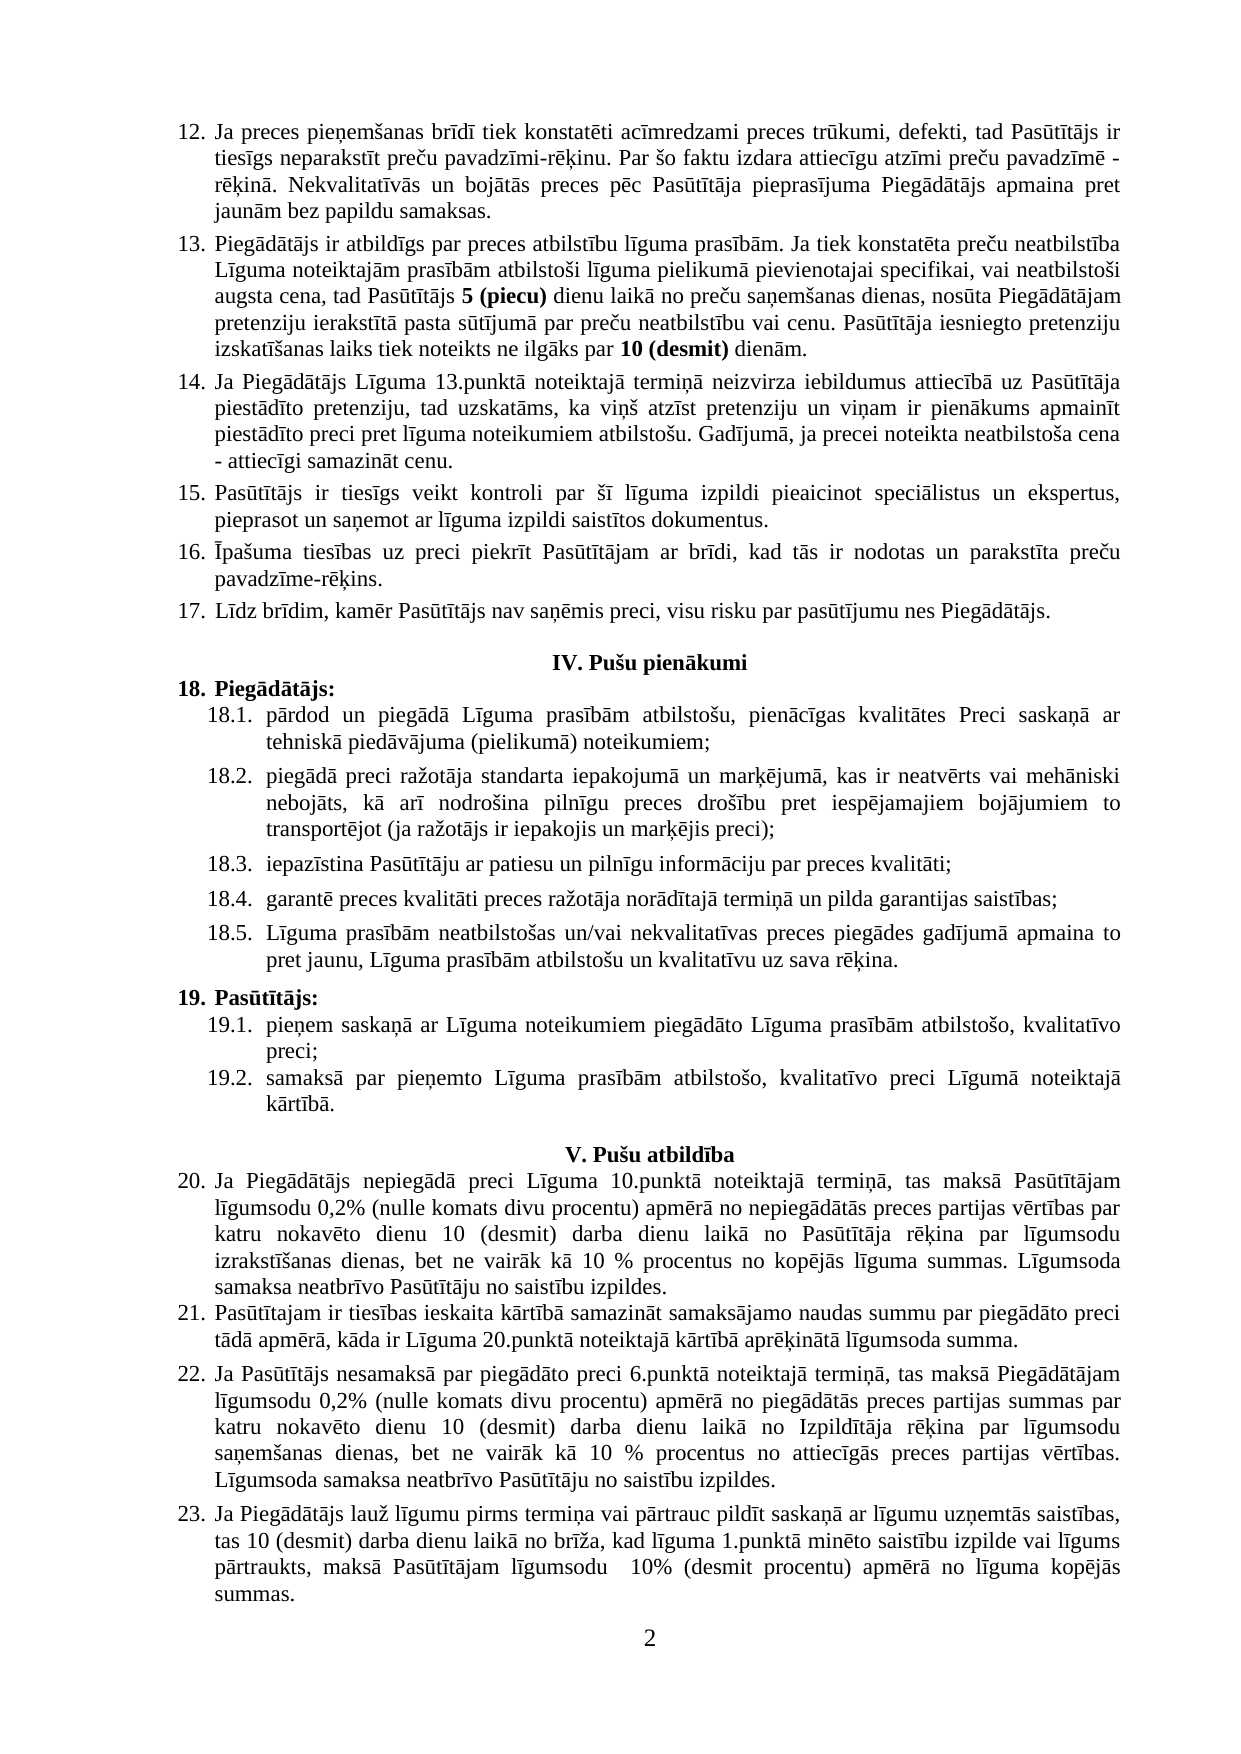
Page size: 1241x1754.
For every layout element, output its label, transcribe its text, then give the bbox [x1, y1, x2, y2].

list iepazīstina Pasūtītāju ar patiesu un pilnīgu informāciju par preces kvalitāti; [207, 850, 1122, 876]
list Pasūtītajam ir tiesības ieskaita kārtībā samazināt samaksājamo naudas summu par piegādāto preci tādā apmērā, kāda ir 20.punktā noteiktajā kārtībā aprēķinātā līgumsoda summa. [177, 1299, 1122, 1352]
list Līguma prasībām neatbilstošas un/vai nekvalitatīvas preces piegādes gadījumā apmaina to pret jaunu, prasībām atbilstošu un kvalitatīvu uz sava rēķina. [207, 919, 1122, 972]
list Ja Pasūtītājs nesamaksā par piegādāto preci 6.punktā noteiktajā termiņā, tas maksā Piegādātājam līgumsodu 0,2% (nulle komats divu procentu) apmērā no piegādātās preces partijas summas par katru nokavēto dienu 10 (desmit) darba dienu laikā no Izpildītāja rēķina par līgumsodu saņemšanas dienas, bet ne vairāk kā 10 % procentus no attiecīgās preces partijas vērtības. Līgumsoda samaksa neatbrīvo Pasūtītāju no saistību izpildes. [177, 1360, 1122, 1492]
list pārdod un piegādā Līguma prasībām atbilstošu, pienācīgas kvalitātes Preci saskaņā ar tehniskā piedāvājuma (pielikumā) noteikumiem; [207, 701, 1122, 754]
list Ja Piegādātājs lauž līgumu pirms termiņa vai pārtrauc pildīt saskaņā ar līgumu uzņemtās saistības, tas 10 (desmit) darba dienu laikā no brīža, kad līguma 1.punktā minēto saistību izpilde vai līgums pārtraukts, maksā Pasūtītājam līgumsodu 10% (desmit procentu) apmērā no līguma kopējās summas. [177, 1501, 1122, 1606]
list Ja Piegādātājs Līguma 13.punktā noteiktajā termiņā neizvirza iebildumus attiecībā uz Pasūtītāja piestādīto pretenziju, tad uzskatāms, ka viņš atzīst pretenziju un viņam ir pienākums apmainīt piestādīto preci pret līguma noteikumiem atbilstošu. Gadījumā, ja precei noteikta neatbilstoša cena - attiecīgi samazināt cenu. [177, 368, 1122, 473]
list garantē preces kvalitāti preces ražotāja norādītajā termiņā un pilda garantijas saistības; [207, 884, 1122, 911]
list Piegādātājs: [177, 675, 1122, 701]
list Īpašuma tiesības uz preci piekrīt Pasūtītājam ar brīdi, kad tās ir nodotas un parakstīta preču pavadzīme-rēķins. [177, 538, 1122, 591]
list Piegādātājs ir atbildīgs par preces atbilstību līguma prasībām. Ja tiek konstatēta preču neatbilstība Līguma noteiktajām prasībām atbilstoši līguma pielikumā pievienotajai specifikai, vai neatbilstoši augsta cena, tad Pasūtītājs 5 (piecu) dienu laikā no preču saņemšanas dienas, nosūta Piegādātājam pretenziju ierakstītā pasta sūtījumā par preču neatbilstību vai cenu. Pasūtītāja iesniegto pretenziju izskatīšanas laiks tiek noteikts ne ilgāks par 10 (desmit) dienām. [177, 230, 1122, 362]
list Pasūtītājs: [177, 984, 1122, 1011]
text IV. Pušu pienākumi [177, 649, 1122, 675]
list Ja preces pieņemšanas brīdī tiek konstatēti acīmredzami preces trūkumi, defekti, tad Pasūtītājs ir tiesīgs neparakstīt preču pavadzīmi-rēķinu. Par šo faktu izdara attiecīgu atzīmi preču pavadzīmē - rēķinā. Nekvalitatīvās un bojātās preces pēc Pasūtītāja pieprasījuma Piegādātājs apmaina pret jaunām bez papildu samaksas. [177, 118, 1122, 223]
list piegādā preci ražotāja standarta iepakojumā un marķējumā, kas ir neatvērts vai mehāniski nebojāts, kā arī nodrošina pilnīgu preces drošību pret iespējamajiem bojājumiem to transportējot (ja ražotājs ir iepakojis un marķējis preci); [207, 762, 1122, 842]
list Ja Piegādātājs nepiegādā preci 10.punktā noteiktajā termiņā, tas maksā Pasūtītājam līgumsodu 0,2% (nulle komats divu procentu) apmērā no nepiegādātās preces partijas vērtības par katru nokavēto dienu 10 (desmit) darba dienu laikā no Pasūtītāja rēķina par līgumsodu izrakstīšanas dienas, bet ne vairāk kā 10 % procentus no kopējās līguma summas. Līgumsoda samaksa neatbrīvo Pasūtītāju no saistību izpildes. [177, 1168, 1122, 1299]
text V. Pušu atbildība [177, 1141, 1122, 1168]
list Līdz brīdim, kamēr Pasūtītājs nav saņēmis preci, visu risku par pasūtījumu nes Piegādātājs. [177, 597, 1122, 624]
list samaksā par pieņemto Līguma prasībām atbilstošo, kvalitatīvo preci noteiktajā kārtībā. [207, 1063, 1122, 1116]
list Pasūtītājs ir tiesīgs veikt kontroli par šī līguma izpildi pieaicinot speciālistus un ekspertus, pieprasot un saņemot ar līguma izpildi saistītos dokumentus. [177, 479, 1122, 532]
list pieņem saskaņā ar Līguma noteikumiem piegādāto Līguma prasībām atbilstošo, kvalitatīvo preci; [207, 1011, 1122, 1063]
